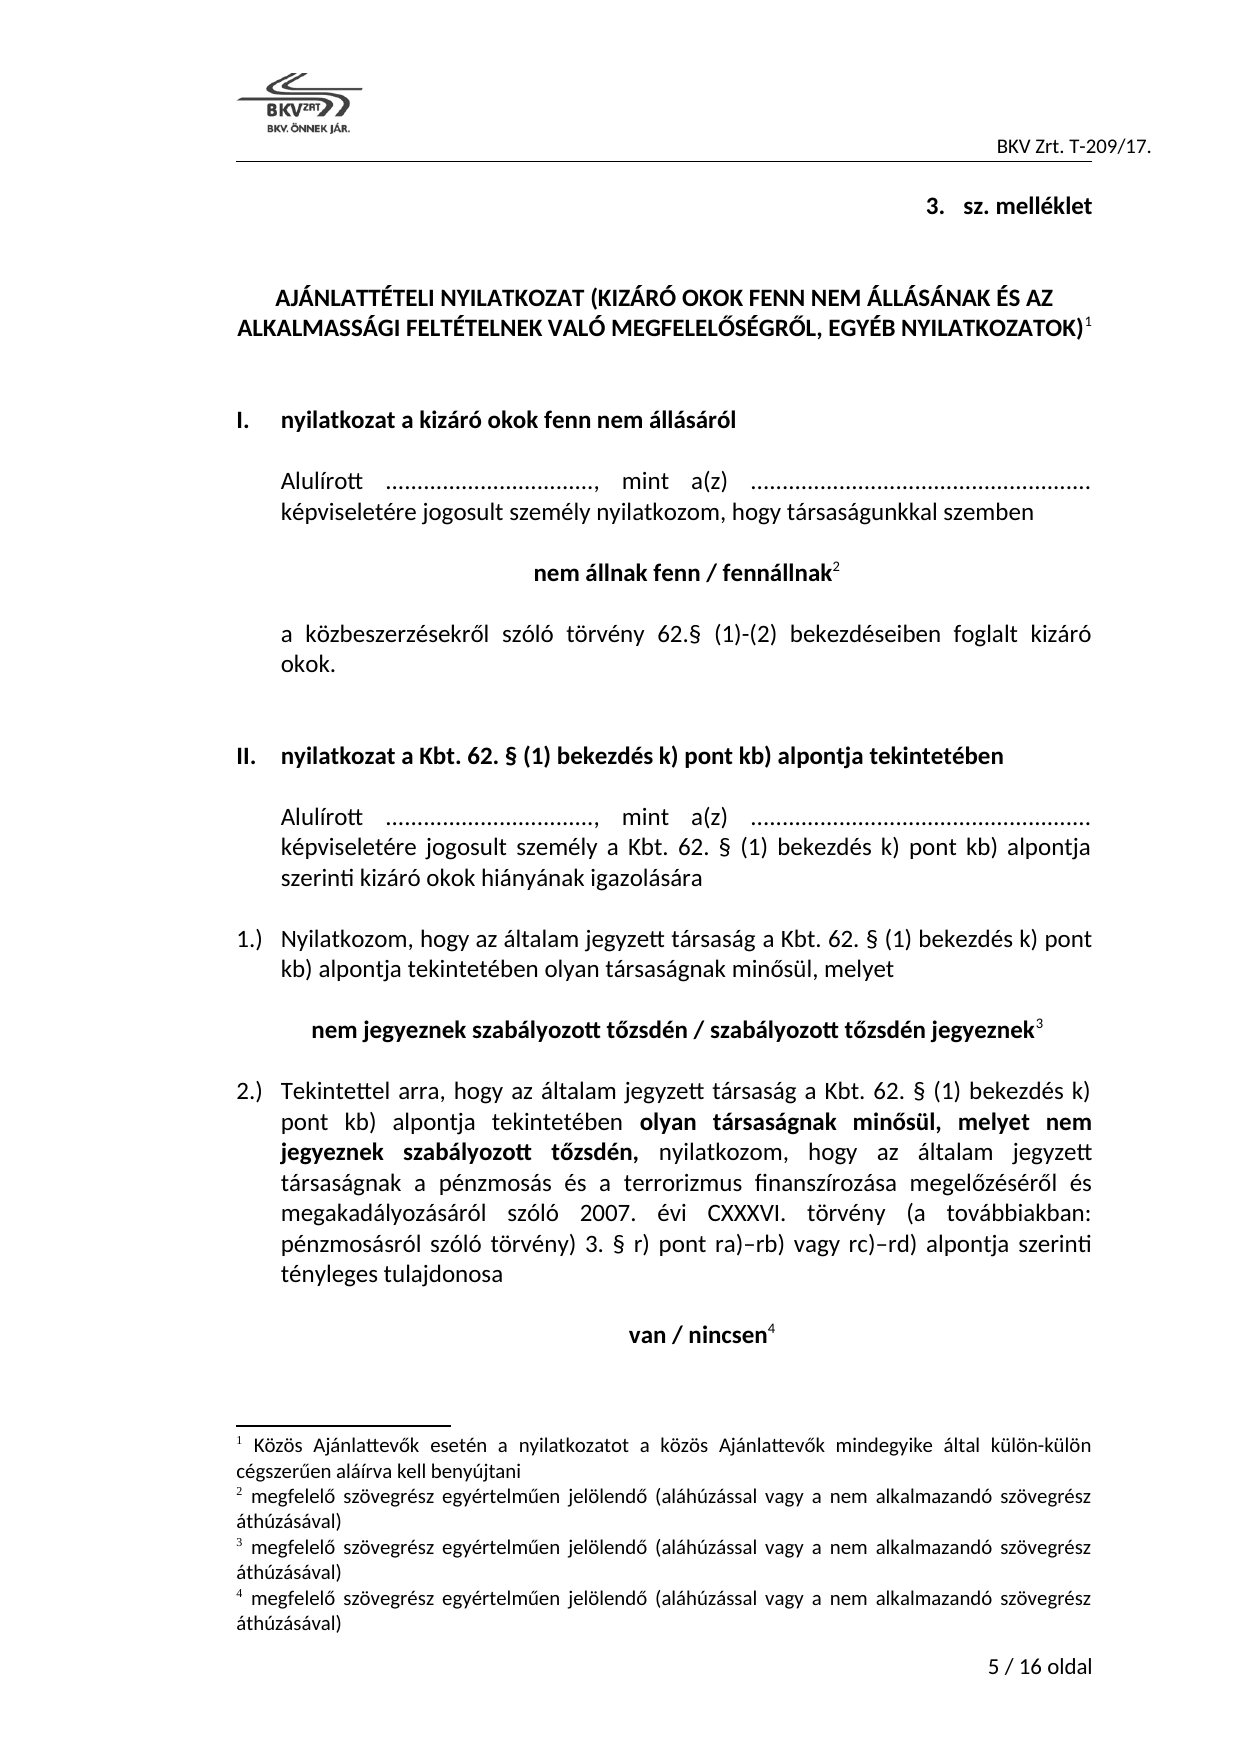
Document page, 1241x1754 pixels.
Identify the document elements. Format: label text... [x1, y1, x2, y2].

text ajánlattételi nyilatkozat (kizáró okok fenn nem állásának és az alkalmassági feltételnek való megfelelőségről, egyéb nyilatkozatok) [236, 282, 1092, 343]
list a közbeszerzésekről szóló törvény 62.§ (1)-(2) bekezdéseiben foglalt kizáró okok. [281, 618, 1092, 679]
list van / nincsen [311, 1320, 1092, 1350]
list nem állnak fenn / fennállnak [281, 557, 1092, 587]
text Alulírott ................................., mint a(z) ...................................................... képviseletére jogosult személy a Kbt. 62. § (1) bekezdés k) pont kb) alpontja szerinti kizáró okok hiányának igazolására [281, 801, 1092, 892]
picture [236, 73, 363, 134]
list nyilatkozat a kizáró okok fenn nem állásáról [236, 404, 1092, 434]
list nem jegyeznek szabályozott tőzsdén / szabályozott tőzsdén jegyeznek [311, 1014, 1093, 1045]
list sz. melléklet [349, 190, 1092, 221]
list Alulírott ................................., mint a(z) ...................................................... képviseletére jogosult személy nyilatkozom, hogy társaságunkkal szemben [281, 465, 1092, 526]
list nyilatkozat a Kbt. 62. § (1) bekezdés k) pont kb) alpontja tekintetében [236, 740, 1092, 770]
list Tekintettel arra, hogy az általam jegyzett társaság a Kbt. 62. § (1) bekezdés k) pont kb) alpontja tekintetében olyan társaságnak minősül, melyet nem jegyeznek szabályozott tőzsdén, nyilatkozom, hogy az általam jegyzett társaságnak a pénzmosás és a terrorizmus finanszírozása megelőzéséről és megakadályozásáról szóló 2007. évi CXXXVI. törvény (a továbbiakban: pénzmosásról szóló törvény) 3. § r) pont ra)–rb) vagy rc)–rd) alpontja szerinti tényleges tulajdonosa [236, 1076, 1093, 1289]
list Nyilatkozom, hogy az általam jegyzett társaság a Kbt. 62. § (1) bekezdés k) pont kb) alpontja tekintetében olyan társaságnak minősül, melyet [236, 923, 1093, 984]
